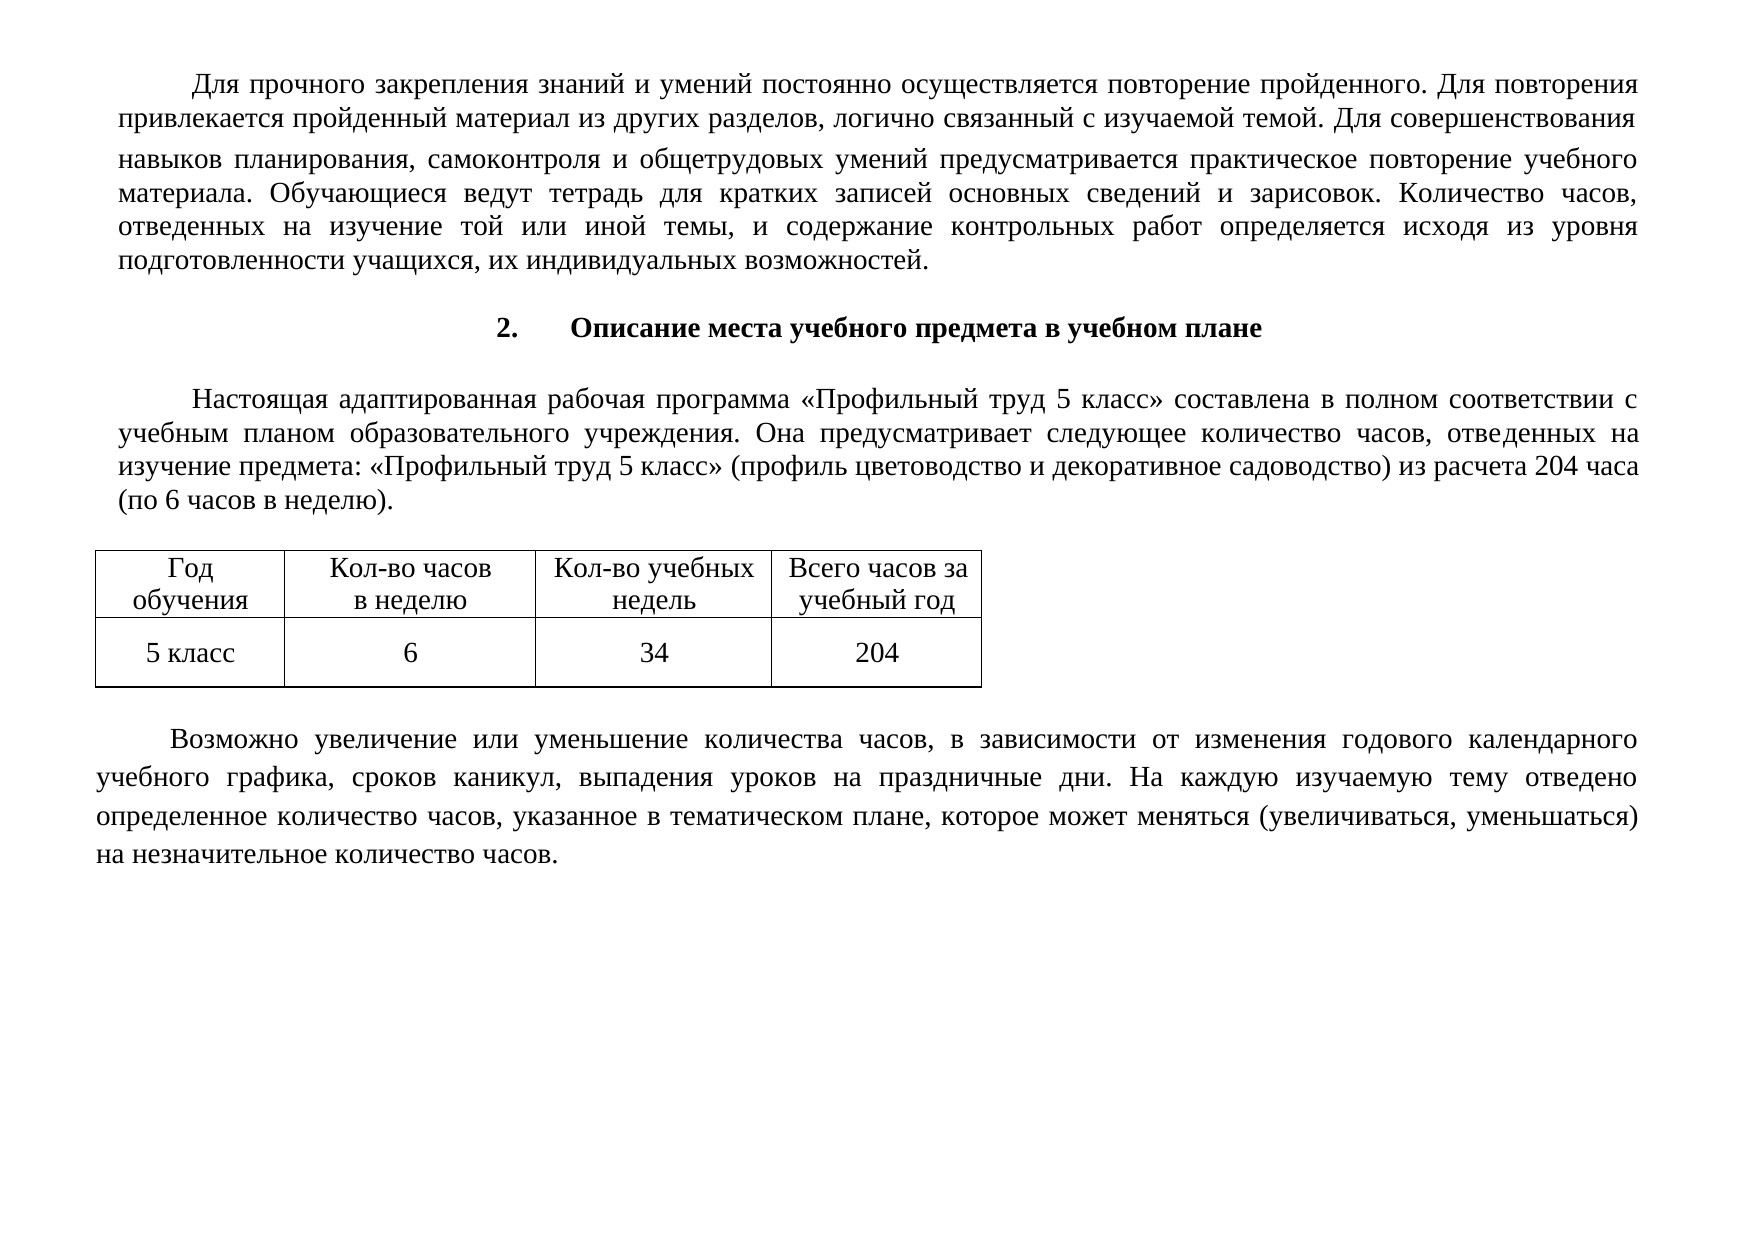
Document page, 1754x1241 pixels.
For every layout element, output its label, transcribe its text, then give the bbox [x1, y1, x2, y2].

table_cell 6 [285, 618, 535, 686]
text Настоящая адаптированная рабочая программа «Профильный труд 5 класс» составлена в полном соответствии с учебным планом образовательного учреждения. Она предусматривает следующее количество часов, отведенных на изучение предмета: «Профильный труд 5 класс» (профиль цветоводство и декоративное садоводство) из расчета 204 часа (по 6 часов в неделю). [118, 381, 1639, 516]
table_cell 204 [772, 618, 981, 686]
text Возможно увеличение или уменьшение количества часов, в зависимости от изменения годового календарного учебного графика, сроков каникул, выпадения уроков на праздничные дни. На каждую изучаемую тему отведено определенное количество часов, указанное в тематическом плане, которое может меняться (увеличиваться, уменьшаться) на незначительное количество часов. [96, 721, 1640, 870]
subtitle Описание места учебного предмета в учебном плане [96, 310, 1662, 343]
table_cell 34 [536, 618, 771, 686]
table_cell 5 класс [96, 618, 284, 686]
table_header Год обучения [96, 551, 284, 617]
text Для прочного закрепления знаний и умений постоянно осуществляется повторение пройденного. Для повторения привлекается пройденный материал из других разделов, логично связанный с изучаемой темой. Для совершенствования [118, 67, 1639, 134]
table_header Всего часов за учебный год [772, 551, 981, 617]
table_header Кол-во учебных недель [536, 551, 771, 617]
text навыков планирования, самоконтроля и общетрудовых умений предусматривается практическое повторение учебного материала. Обучающиеся ведут тетрадь для кратких записей основных сведений и зарисовок. Количество часов, отведенных на изучение той или иной темы, и содержание контрольных работ определяется исходя из уровня подготовленности учащихся, их индивидуальных возможностей. [118, 141, 1639, 276]
table_header Кол-во часов в неделю [285, 551, 535, 617]
